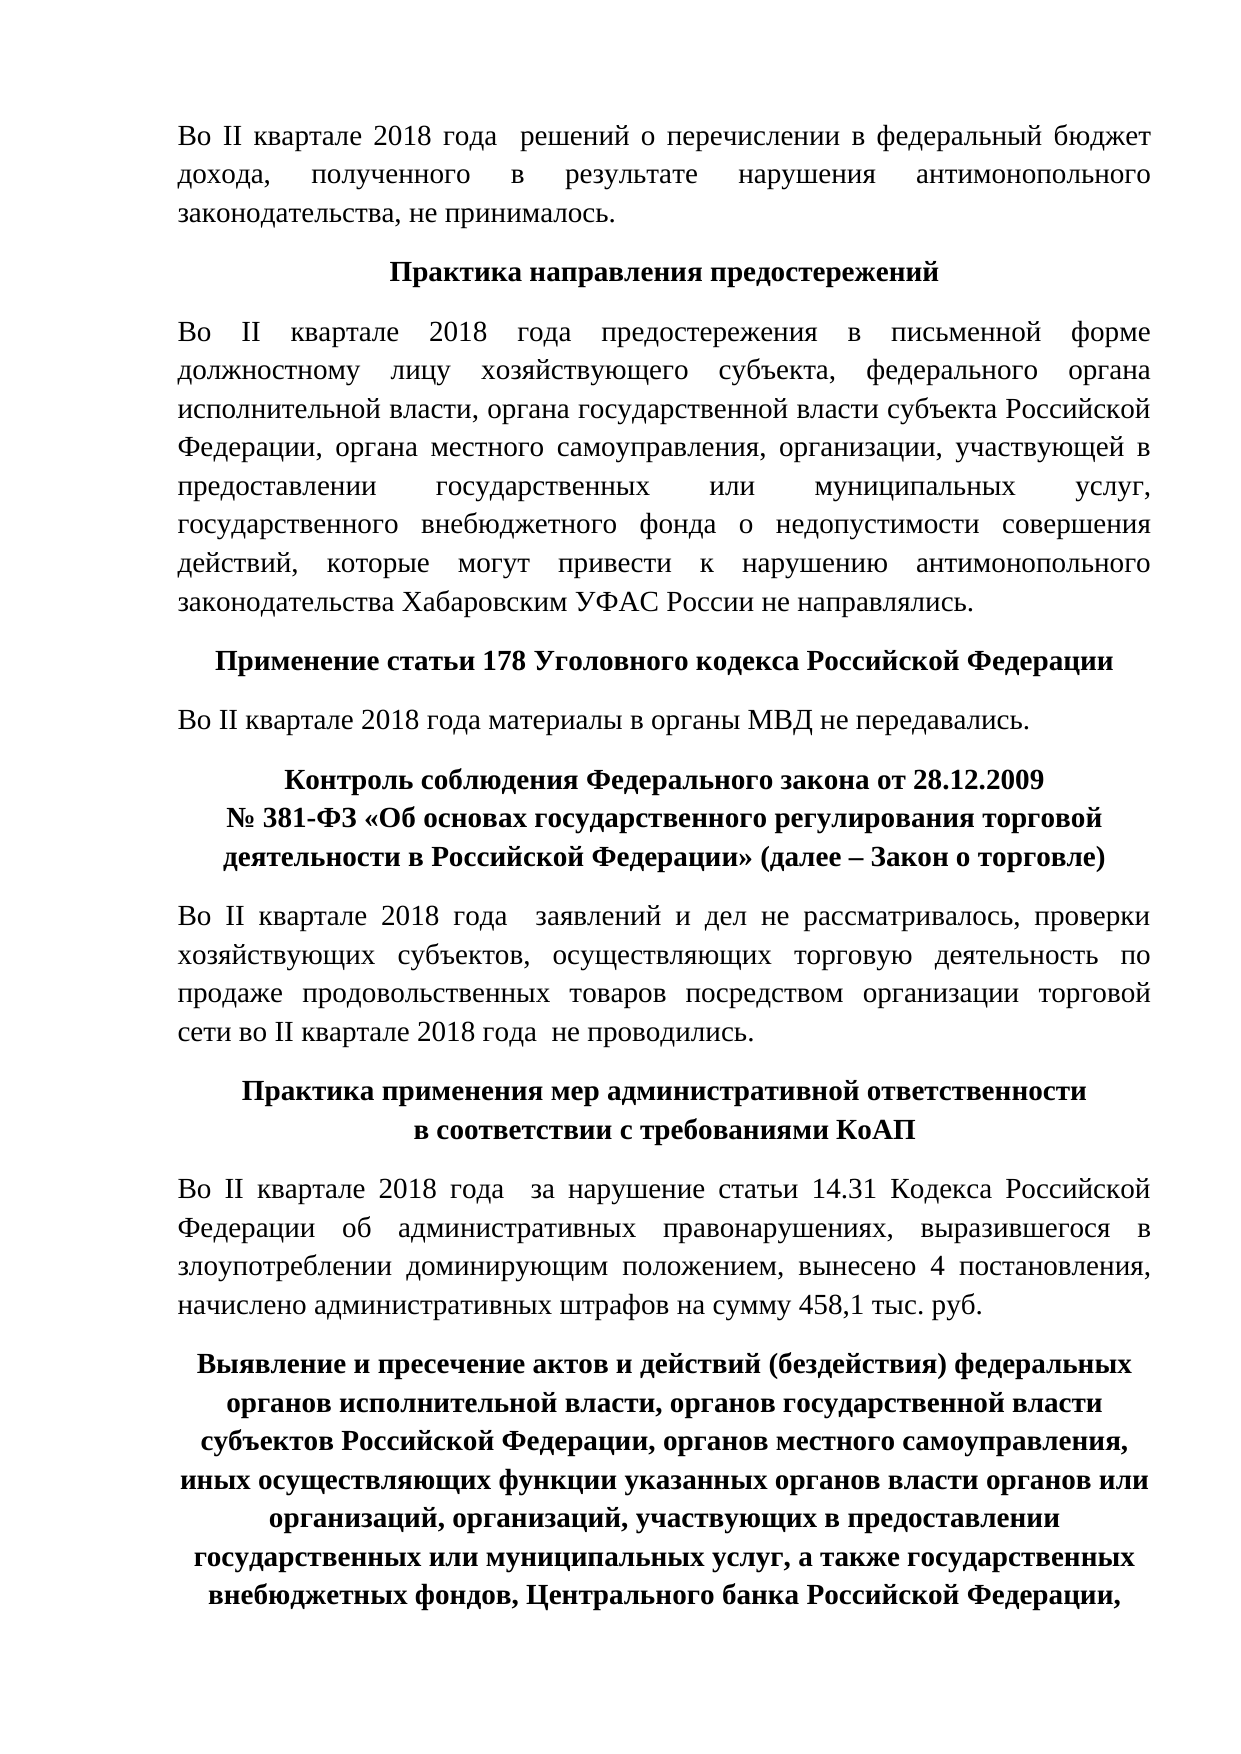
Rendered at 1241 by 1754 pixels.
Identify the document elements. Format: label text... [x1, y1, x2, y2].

text Во II квартале 2018 года решений о перечислении в федеральный бюджет дохода, полученного в результате нарушения антимонопольного законодательства, не принималось. [177, 118, 1152, 229]
text Во II квартале 2018 года предостережения в письменной форме должностному лицу хозяйствующего субъекта, федерального органа исполнительной власти, органа государственной власти субъекта Российской Федерации, органа местного самоуправления, организации, участвующей в предоставлении государственных или муниципальных услуг, государственного внебюджетного фонда о недопустимости совершения действий, которые могут привести к нарушению антимонопольного законодательства Хабаровским УФАС России не направлялись. [177, 314, 1152, 617]
text Во II квартале 2018 года заявлений и дел не рассматривалось, проверки хозяйствующих субъектов, осуществляющих торговую деятельность по продаже продовольственных товаров посредством организации торговой сети во II квартале 2018 года не проводились. [177, 898, 1152, 1047]
text Контроль соблюдения Федерального закона от 28.12.2009 № 381-ФЗ «Об основах государственного регулирования торговой деятельности в Российской Федерации» (далее – Закон о торговле) [177, 762, 1152, 872]
text Во II квартале 2018 года материалы в органы МВД не передавались. [177, 702, 1152, 736]
text Во II квартале 2018 года за нарушение статьи 14.31 Кодекса Российской Федерации об административных правонарушениях, выразившегося в злоупотреблении доминирующим положением, вынесено 4 постановления, начислено административных штрафов на сумму 458,1 тыс. руб. [177, 1171, 1152, 1320]
text Практика направления предостережений [177, 254, 1152, 288]
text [177, 1346, 1152, 1611]
text Практика применения мер административной ответственности в соответствии с требованиями КоАП [177, 1073, 1152, 1145]
text Применение статьи 178 Уголовного кодекса Российской Федерации [177, 643, 1152, 677]
